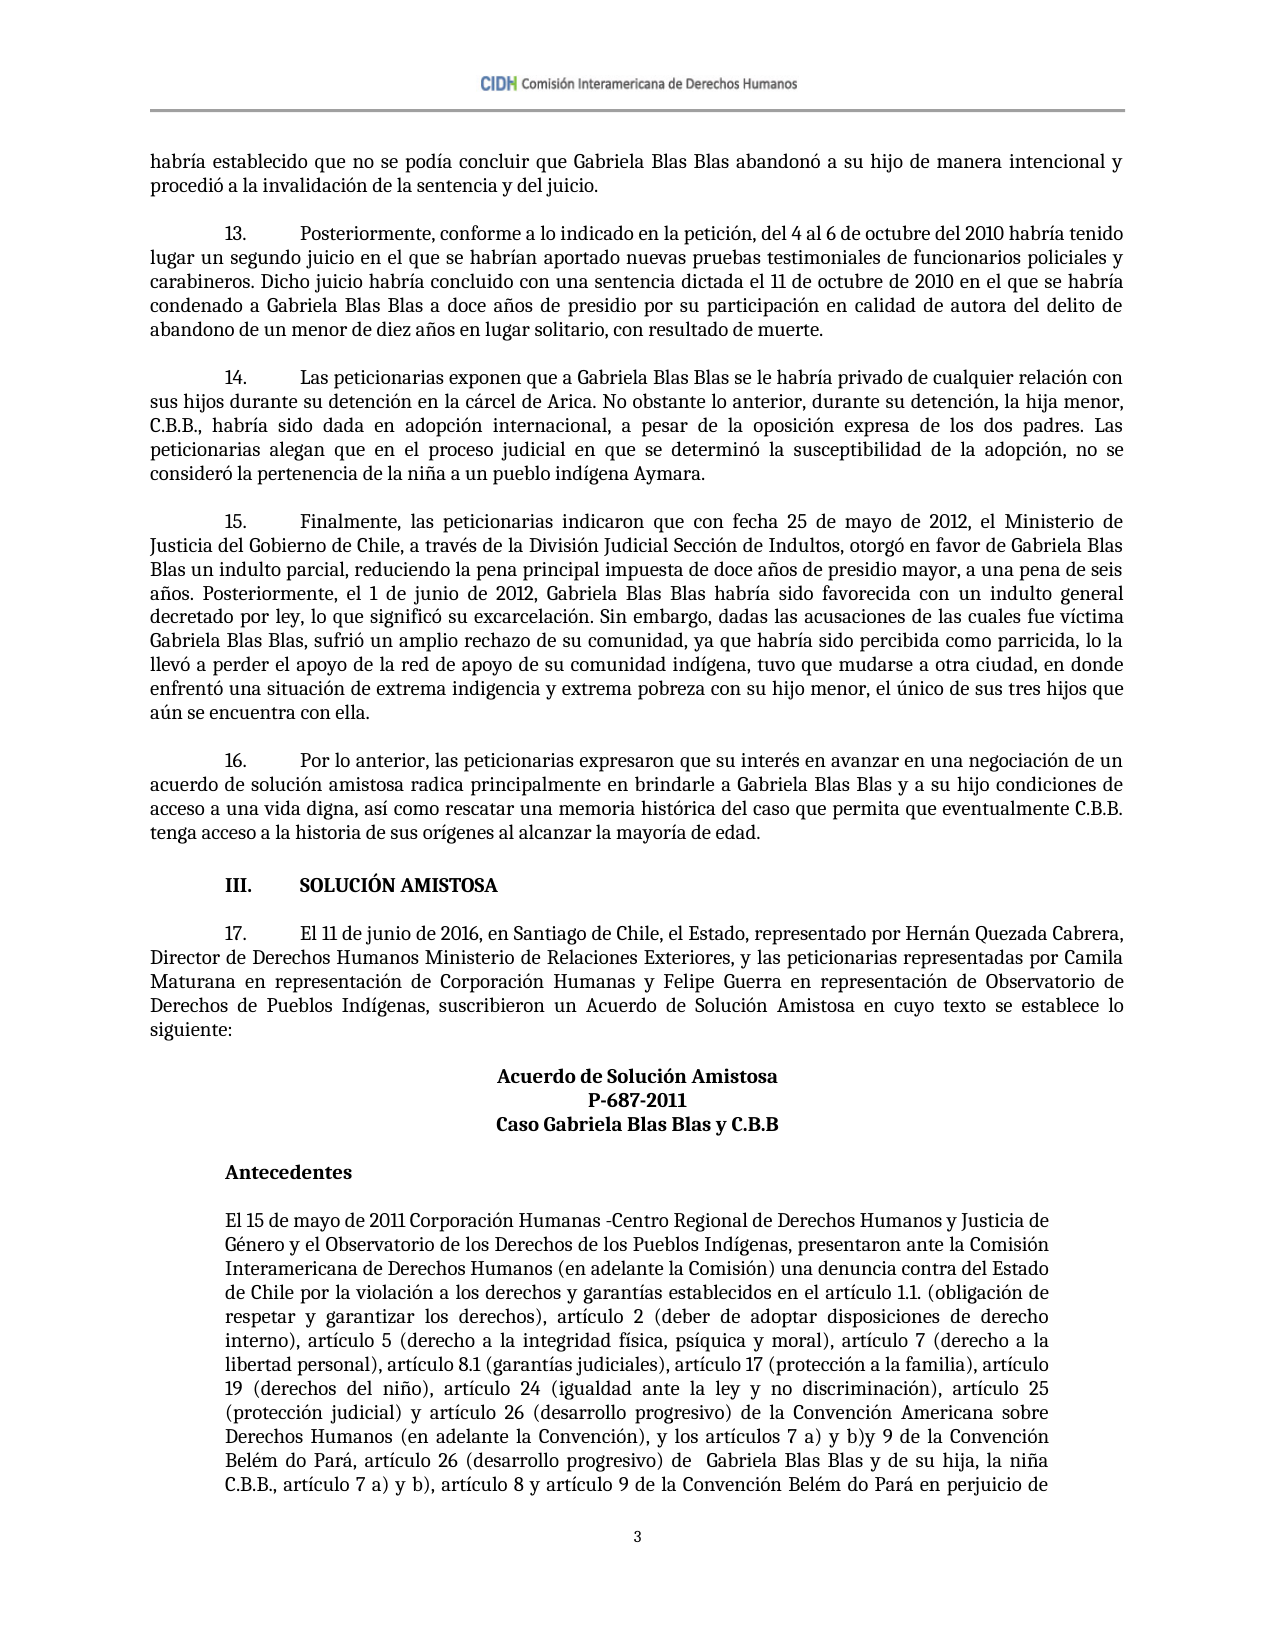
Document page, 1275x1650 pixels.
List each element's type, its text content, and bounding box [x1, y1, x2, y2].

list El 11 de junio de 2016, en Santiago de Chile, el Estado, representado por Hernán Quezada Cabrera, Director de Derechos Humanos Ministerio de Relaciones Exteriores, y las peticionarias representadas por Camila Maturana en representación de Corporación Humanas y Felipe Guerra en representación de Observatorio de Derechos de Pueblos Indígenas, suscribieron un Acuerdo de Solución Amistosa en cuyo texto se establece lo siguiente: [150, 921, 1125, 1041]
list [225, 1209, 1050, 1496]
list Antecedentes [225, 1161, 1050, 1185]
list Caso Gabriela Blas Blas y C.B.B [225, 1113, 1050, 1137]
picture [475, 75, 800, 93]
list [150, 150, 1125, 198]
list Finalmente, las peticionarias indicaron que con fecha 25 de mayo de 2012, el Ministerio de Justicia del Gobierno de Chile, a través de la División Judicial Sección de Indultos, otorgó en favor de Gabriela Blas Blas un indulto parcial, reduciendo la pena principal impuesta de doce años de presidio mayor, a una pena de seis años. Posteriormente, el 1 de junio de 2012, Gabriela Blas Blas habría sido favorecida con un indulto general decretado por ley, lo que significó su excarcelación. Sin embargo, dadas las acusaciones de las cuales fue víctima Gabriela Blas Blas, sufrió un amplio rechazo de su comunidad, ya que habría sido percibida como parricida, lo la llevó a perder el apoyo de la red de apoyo de su comunidad indígena, tuvo que mudarse a otra ciudad, en donde enfrentó una situación de extrema indigencia y extrema pobreza con su hijo menor, el único de sus tres hijos que aún se encuentra con ella. [150, 509, 1125, 725]
list Por lo anterior, las peticionarias expresaron que su interés en avanzar en una negociación de un acuerdo de solución amistosa radica principalmente en brindarle a Gabriela Blas Blas y a su hijo condiciones de acceso a una vida digna, así como rescatar una memoria histórica del caso que permita que eventualmente C.B.B. tenga acceso a la historia de sus orígenes al alcanzar la mayoría de edad. [150, 749, 1125, 845]
list SOLUCIÓN AMISTOSA [225, 873, 1125, 897]
list Acuerdo de Solución Amistosa [225, 1065, 1050, 1089]
list P-687-2011 [225, 1089, 1050, 1113]
list Posteriormente, conforme a lo indicado en la petición, del 4 al 6 de octubre del 2010 habría tenido lugar un segundo juicio en el que se habrían aportado nuevas pruebas testimoniales de funcionarios policiales y carabineros. Dicho juicio habría concluido con una sentencia dictada el 11 de octubre de 2010 en el que se habría condenado a Gabriela Blas Blas a doce años de presidio por su participación en calidad de autora del delito de abandono de un menor de diez años en lugar solitario, con resultado de muerte. [150, 222, 1125, 342]
list Las peticionarias exponen que a Gabriela Blas Blas se le habría privado de cualquier relación con sus hijos durante su detención en la cárcel de Arica. No obstante lo anterior, durante su detención, la hija menor, C.B.B., habría sido dada en adopción internacional, a pesar de la oposición expresa de los dos padres. Las peticionarias alegan que en el proceso judicial en que se determinó la susceptibilidad de la adopción, no se consideró la pertenencia de la niña a un pueblo indígena Aymara. [150, 366, 1125, 485]
